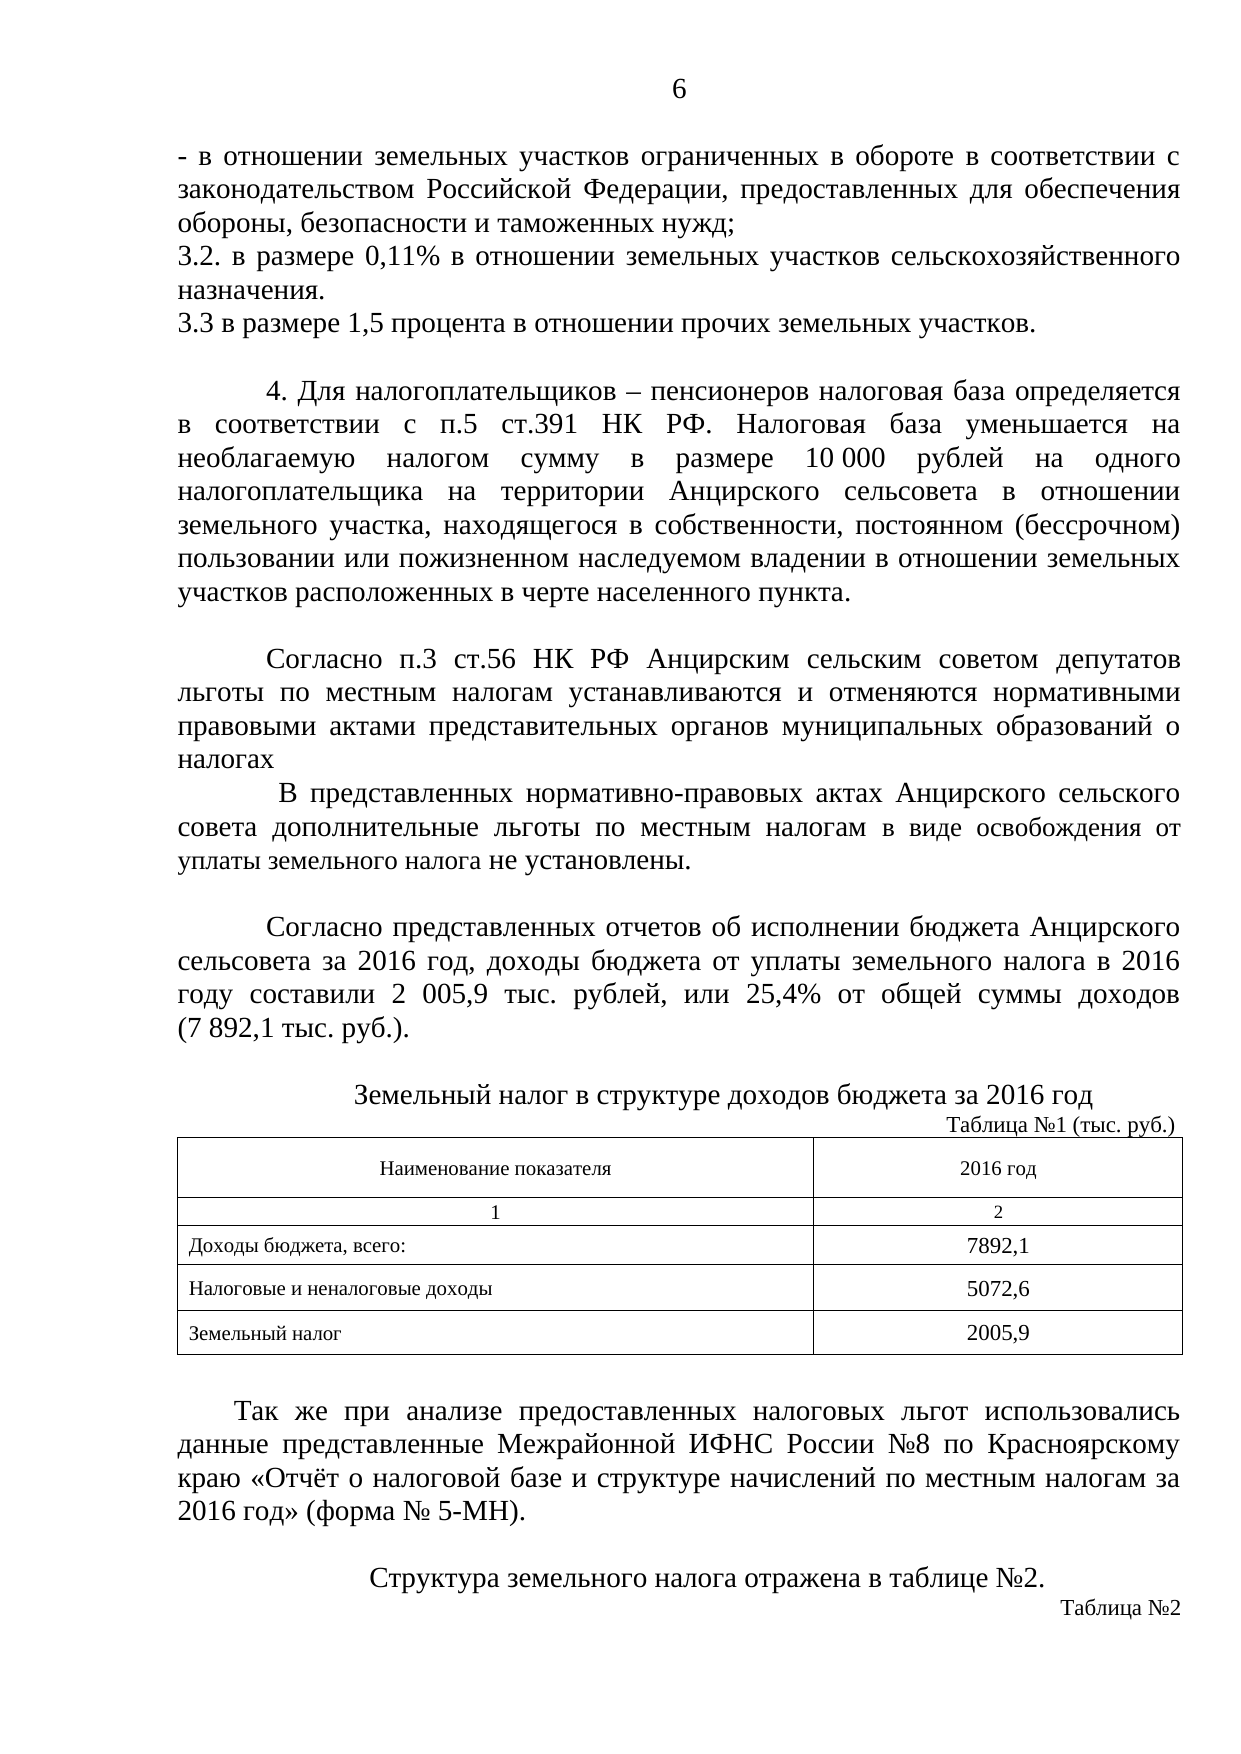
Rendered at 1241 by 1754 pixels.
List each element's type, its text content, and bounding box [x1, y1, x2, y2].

table_cell 5072,6 [814, 1265, 1182, 1310]
text Структура земельного налога отражена в таблице №2. [177, 1561, 1181, 1594]
text Согласно представленных отчетов об исполнении бюджета Анцирского сельсовета за 2016 год, доходы бюджета от уплаты земельного налога в 2016 году составили 2 005,9 тыс. рублей, или 25,4% от общей суммы доходов (7 892,1 тыс. руб.). [177, 909, 1181, 1043]
text Таблица №2 [177, 1594, 1181, 1621]
table_cell 7892,1 [814, 1226, 1182, 1264]
table_cell Земельный налог [178, 1311, 813, 1353]
text 3.3 в размере 1,5 процента в отношении прочих земельных участков. [177, 306, 1181, 339]
text 3.2. в размере 0,11% в отношении земельных участков сельскохозяйственного назначения. [177, 238, 1181, 306]
table_cell Доходы бюджета, всего: [178, 1226, 813, 1264]
text Согласно п.3 ст.56 НК РФ Анцирским сельским советом депутатов льготы по местным налогам устанавливаются и отменяются нормативными правовыми актами представительных органов муниципальных образований о налогах [177, 641, 1181, 775]
text Таблица №1 (тыс. руб.) [177, 1111, 1181, 1137]
table_cell 2005,9 [814, 1311, 1182, 1353]
text В представленных нормативно-правовых актах Анцирского сельского совета дополнительные льготы по местным налогам в виде освобождения от уплаты земельного налога не установлены. [177, 775, 1181, 876]
table_cell 2 [814, 1198, 1182, 1225]
table_header 2016 год [814, 1138, 1182, 1197]
table_header Наименование показателя [178, 1138, 813, 1197]
text - в отношении земельных участков ограниченных в обороте в соответствии с законодательством Российской Федерации, предоставленных для обеспечения обороны, безопасности и таможенных нужд; [177, 138, 1181, 238]
text Земельный налог в структуре доходов бюджета за 2016 год [177, 1077, 1181, 1111]
text 4. Для налогоплательщиков – пенсионеров налоговая база определяется в соответствии с п.5 ст.391 НК РФ. Налоговая база уменьшается на необлагаемую налогом сумму в размере 10 000 рублей на одного налогоплательщика на территории Анцирского сельсовета в отношении земельного участка, находящегося в собственности, постоянном (бессрочном) пользовании или пожизненном наследуемом владении в отношении земельных участков расположенных в черте населенного пункта. [177, 373, 1181, 607]
table_cell 1 [178, 1198, 813, 1225]
table_cell Налоговые и неналоговые доходы [178, 1265, 813, 1310]
text Так же при анализе предоставленных налоговых льгот использовались данные представленные Межрайонной ИФНС России №8 по Красноярскому краю «Отчёт о налоговой базе и структуре начислений по местным налогам за 2016 год» (форма № 5-МН). [177, 1393, 1181, 1527]
